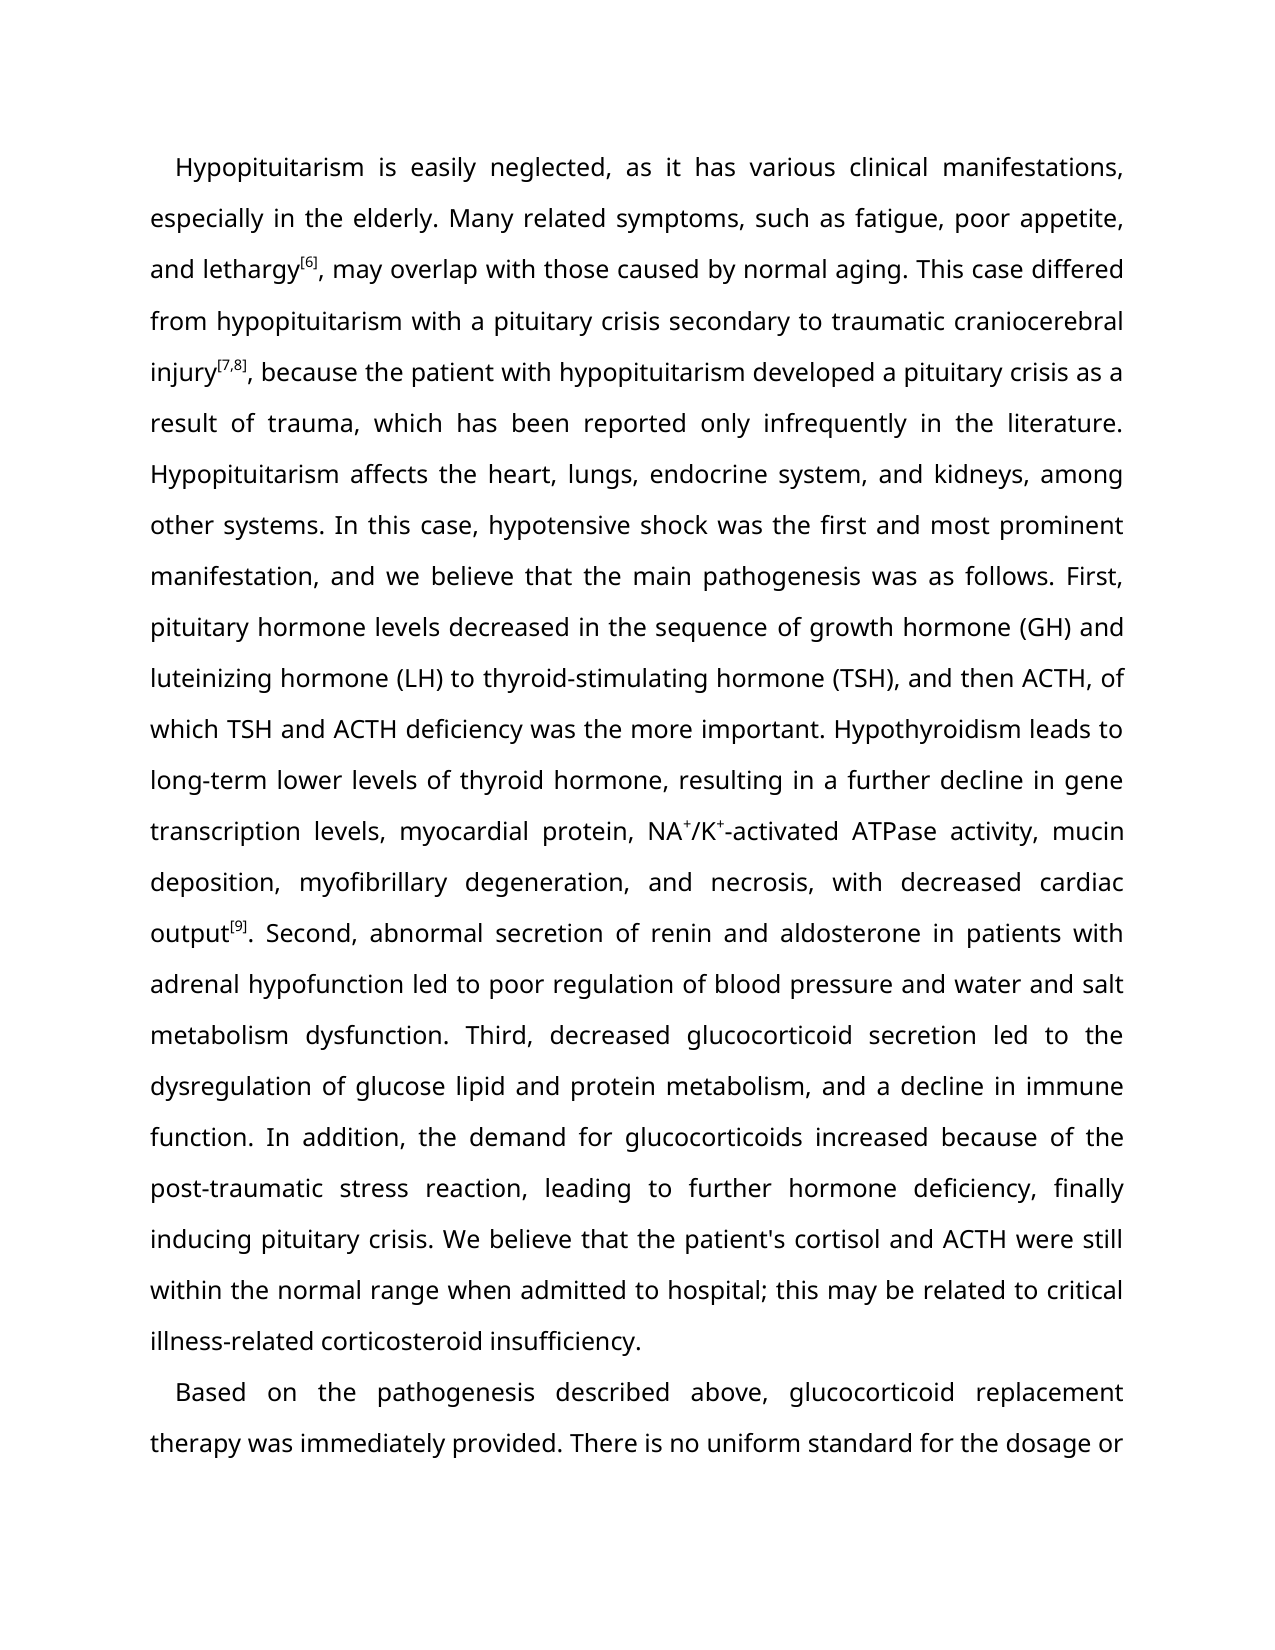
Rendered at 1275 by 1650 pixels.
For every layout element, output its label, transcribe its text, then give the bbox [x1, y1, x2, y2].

text Hypopituitarism is easily neglected, as it has various clinical manifestations, especially in the elderly. Many related symptoms, such as fatigue, poor appetite, and lethargy[6], may overlap with those caused by normal aging. This case differed from hypopituitarism with a pituitary crisis secondary to traumatic craniocerebral injury[7,8], because the patient with hypopituitarism developed a pituitary crisis as a result of trauma, which has been reported only infrequently in the literature. Hypopituitarism affects the heart, lungs, endocrine system, and kidneys, among other systems. In this case, hypotensive shock was the first and most prominent manifestation, and we believe that the main pathogenesis was as follows. First, pituitary hormone levels decreased in the sequence of growth hormone (GH) and luteinizing hormone (LH) to thyroid-stimulating hormone (TSH), and then ACTH, of which TSH and ACTH deficiency was the more important. Hypothyroidism leads to long-term lower levels of thyroid hormone, resulting in a further decline in gene transcription levels, myocardial protein, NA+/K+-activated ATPase activity, mucin deposition, myofibrillary degeneration, and necrosis, with decreased cardiac output[9]. Second, abnormal secretion of renin and aldosterone in patients with adrenal hypofunction led to poor regulation of blood pressure and water and salt metabolism dysfunction. Third, decreased glucocorticoid secretion led to the dysregulation of glucose lipid and protein metabolism, and a decline in immune function. In addition, the demand for glucocorticoids increased because of the post-traumatic stress reaction, leading to further hormone deficiency, finally inducing pituitary crisis. We believe that the patient's cortisol and ACTH were still within the normal range when admitted to hospital; this may be related to critical illness-related corticosteroid insufficiency. [150, 150, 1125, 1358]
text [150, 1375, 1125, 1460]
